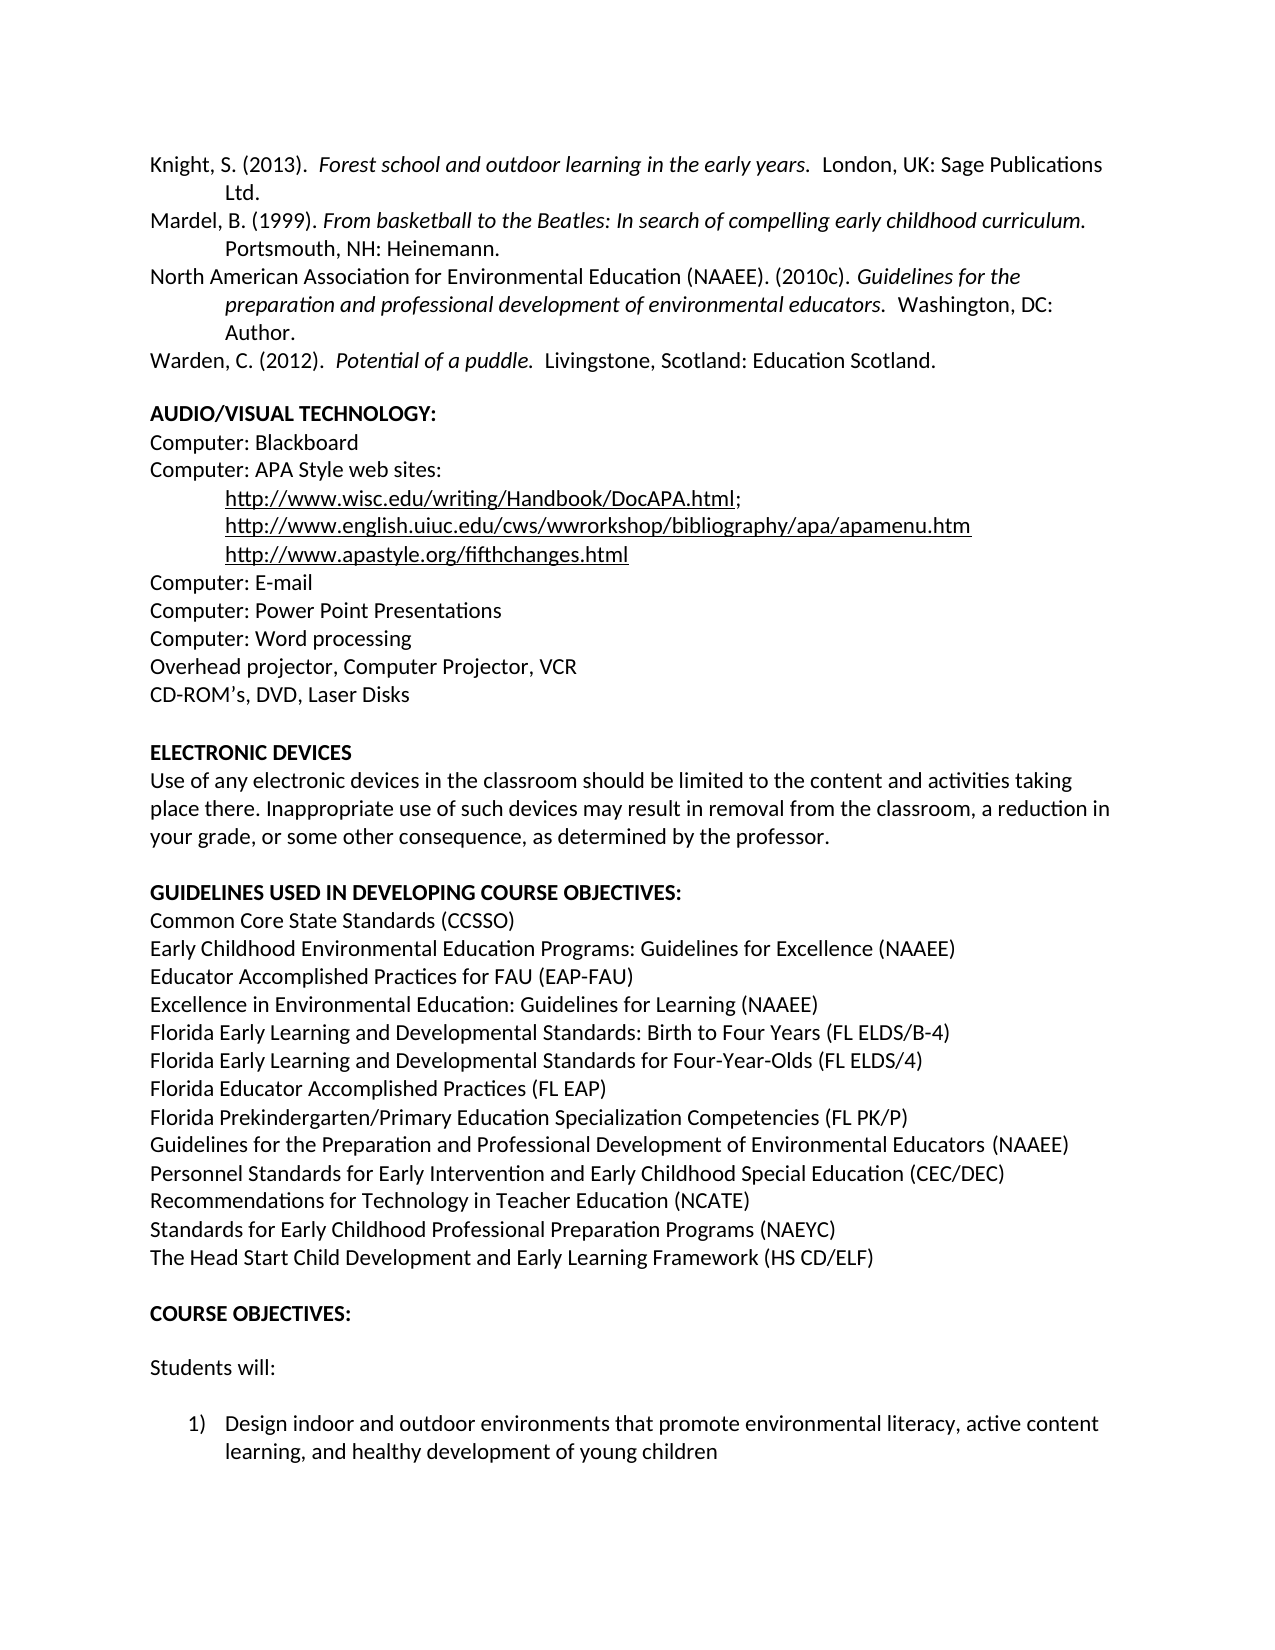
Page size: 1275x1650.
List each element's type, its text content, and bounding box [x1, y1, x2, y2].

text CD-ROM’s, DVD, Laser Disks [150, 680, 1125, 708]
text Use of any electronic devices in the classroom should be limited to the content and activities taking place there. Inappropriate use of such devices may result in removal from the classroom, a reduction in your grade, or some other consequence, as determined by the professor. [150, 766, 1125, 850]
text Knight, S. (2013). Forest school and outdoor learning in the early years. London, UK: Sage Publications Ltd. [150, 150, 1125, 206]
text Recommendations for Technology in Teacher Education (NCATE) [150, 1187, 1125, 1215]
text Common Core State Standards (CCSSO) [150, 906, 1125, 934]
text ELECTRONIC DEVICES [150, 738, 1125, 766]
text Educator Accomplished Practices for FAU (EAP-FAU) [150, 962, 1125, 991]
text Overhead projector, Computer Projector, VCR [150, 652, 1125, 680]
text http://www.wisc.edu/writing/Handbook/DocAPA.html; [150, 484, 1125, 512]
text http://www.english.uiuc.edu/cws/wwrorkshop/bibliography/apa/apamenu.htm [150, 512, 1125, 540]
text http://www.apastyle.org/fifthchanges.html [150, 540, 1125, 568]
text COURSE OBJECTIVES: [150, 1299, 1125, 1327]
list Design indoor and outdoor environments that promote environmental literacy, active content learning, and healthy development of young children [187, 1409, 1125, 1465]
text Computer: E-mail [150, 568, 1125, 596]
text Florida Prekindergarten/Primary Education Specialization Competencies (FL PK/P) [150, 1103, 1125, 1131]
text Guidelines for the Preparation and Professional Development of Environmental Educators (NAAEE) [150, 1131, 1125, 1159]
text Mardel, B. (1999). From basketball to the Beatles: In search of compelling early childhood curriculum. Portsmouth, NH: Heinemann. [150, 206, 1125, 262]
text Computer: APA Style web sites: [150, 456, 1125, 484]
text Warden, C. (2012). Potential of a puddle. Livingstone, Scotland: Education Scotland. [150, 346, 1125, 374]
text Early Childhood Environmental Education Programs: Guidelines for Excellence (NAAEE) [150, 934, 1125, 962]
text Florida Early Learning and Developmental Standards for Four-Year-Olds (FL ELDS/4) [150, 1047, 1125, 1074]
text Florida Early Learning and Developmental Standards: Birth to Four Years (FL ELDS/B-4) [150, 1018, 1125, 1047]
text Standards for Early Childhood Professional Preparation Programs (NAEYC) [150, 1215, 1125, 1243]
text GUIDELINES USED IN DEVELOPING COURSE OBJECTIVES: [150, 878, 1125, 906]
text Florida Educator Accomplished Practices (FL EAP) [150, 1074, 1125, 1103]
text Computer: Word processing [150, 624, 1125, 652]
text Students will: [150, 1353, 1125, 1381]
text Computer: Power Point Presentations [150, 596, 1125, 624]
text Excellence in Environmental Education: Guidelines for Learning (NAAEE) [150, 991, 1125, 1018]
text The Head Start Child Development and Early Learning Framework (HS CD/ELF) [150, 1243, 1125, 1271]
text Computer: Blackboard [150, 428, 1125, 456]
text Personnel Standards for Early Intervention and Early Childhood Special Education (CEC/DEC) [150, 1159, 1125, 1187]
text North American Association for Environmental Education (NAAEE). (2010c). Guidelines for the preparation and professional development of environmental educators. Washington, DC: Author. [150, 262, 1125, 346]
text AUDIO/VISUAL TECHNOLOGY: [112, 399, 1125, 428]
